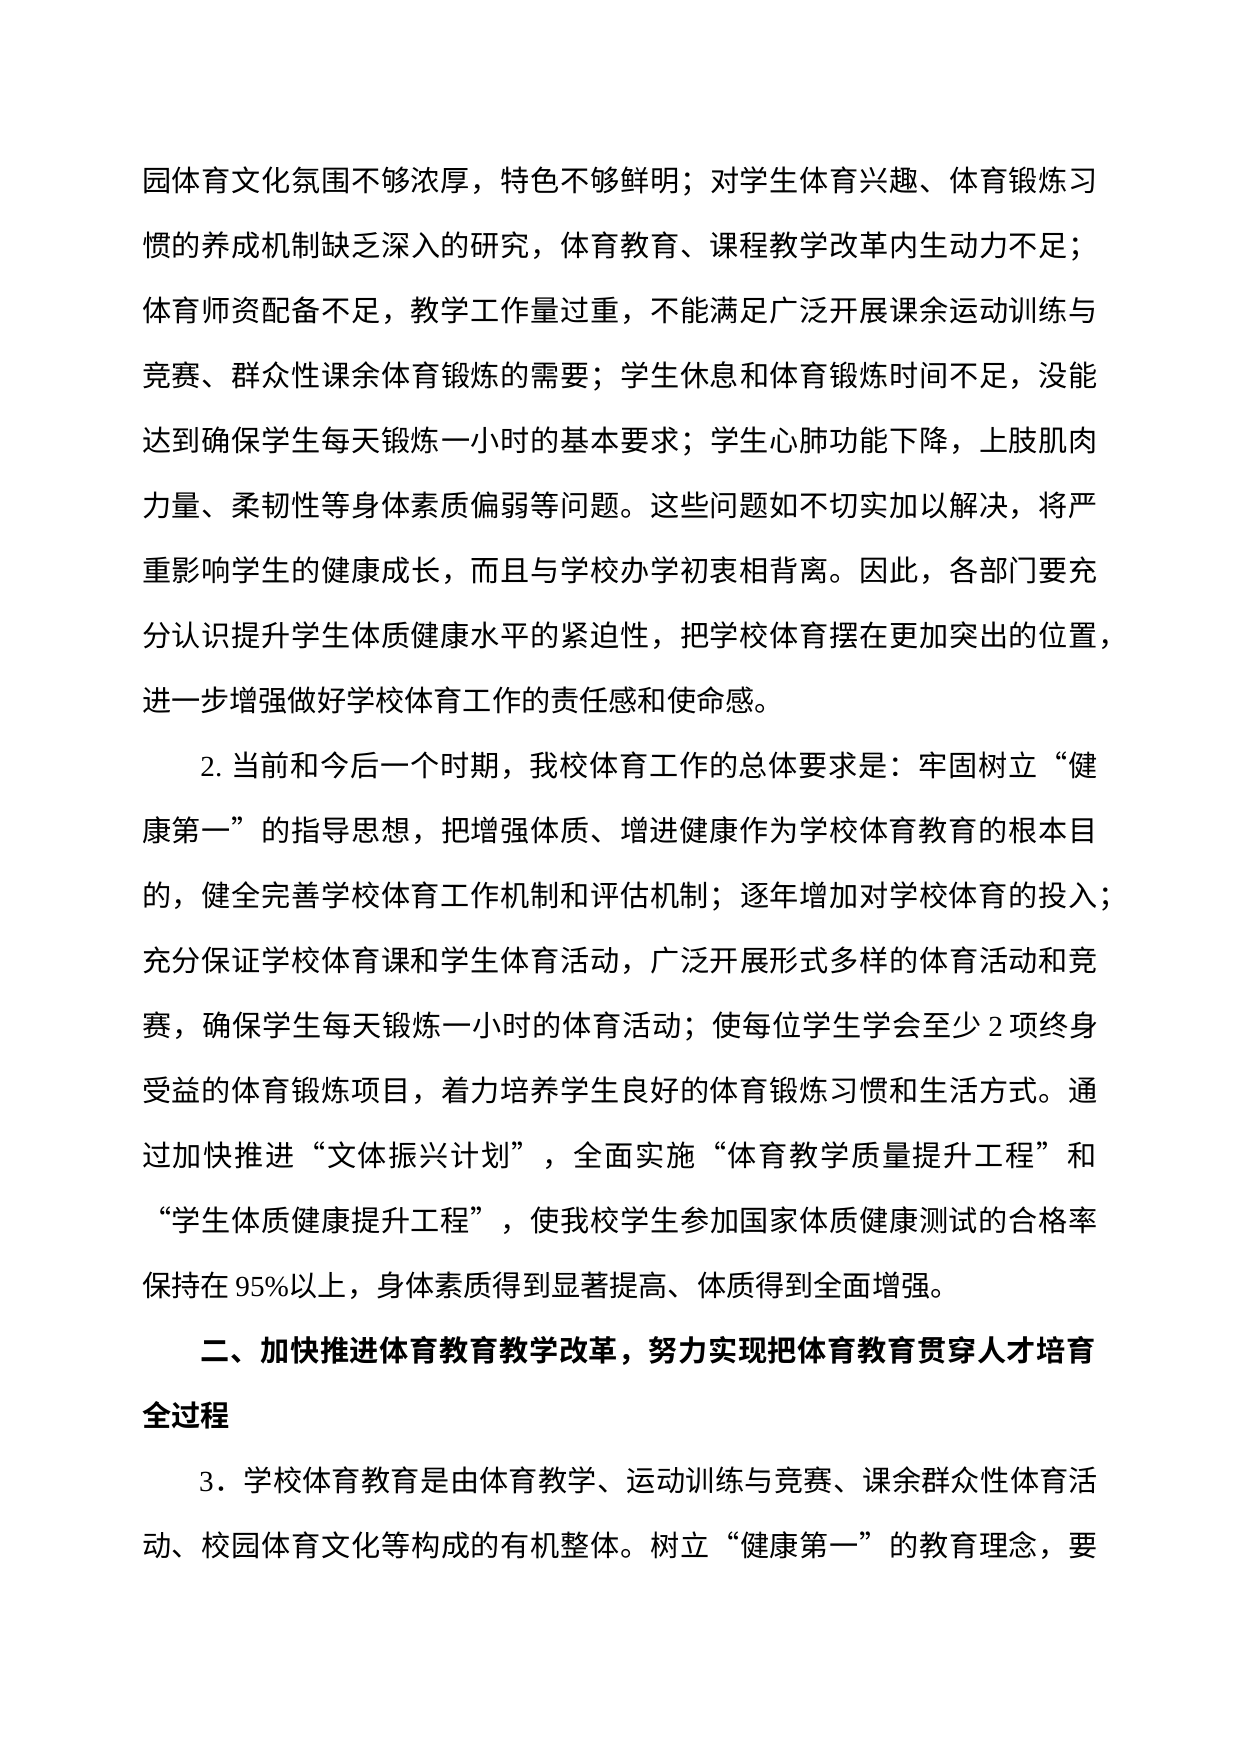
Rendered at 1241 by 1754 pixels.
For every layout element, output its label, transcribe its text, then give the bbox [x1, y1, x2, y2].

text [142, 1446, 1098, 1576]
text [142, 146, 1098, 731]
text 2. 当前和今后一个时期，我校体育工作的总体要求是：牢固树立“健康第一”的指导思想，把增强体质、增进健康作为学校体育教育的根本目的，健全完善学校体育工作机制和评估机制；逐年增加对学校体育的投入；充分保证学校体育课和学生体育活动，广泛开展形式多样的体育活动和竞赛，确保学生每天锻炼一小时的体育活动；使每位学生学会至少2项终身受益的体育锻炼项目，着力培养学生良好的体育锻炼习惯和生活方式。通过加快推进“文体振兴计划”，全面实施“体育教学质量提升工程”和“学生体质健康提升工程”，使我校学生参加国家体质健康测试的合格率保持在95%以上，身体素质得到显著提高、体质得到全面增强。 [142, 731, 1098, 1316]
text 二、加快推进体育教育教学改革，努力实现把体育教育贯穿人才培育全过程 [142, 1316, 1098, 1446]
